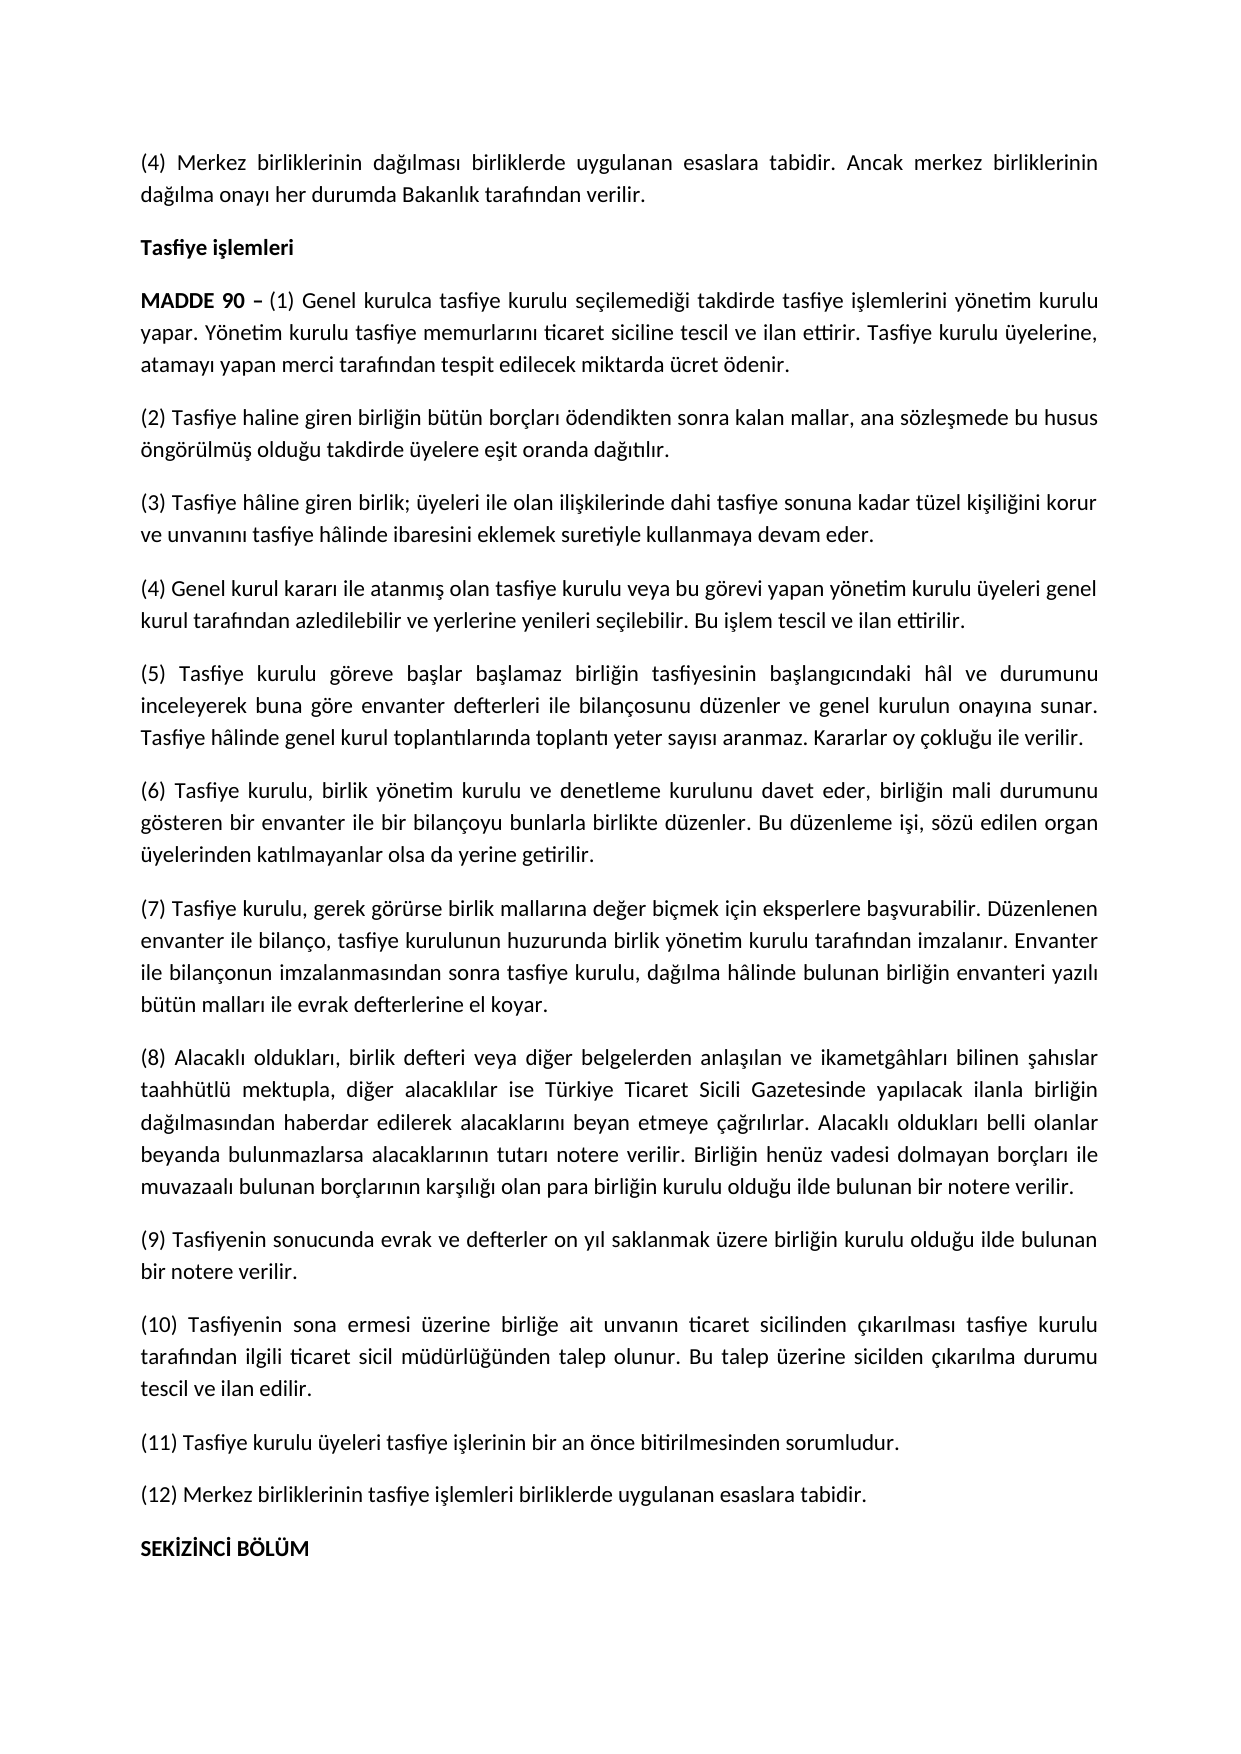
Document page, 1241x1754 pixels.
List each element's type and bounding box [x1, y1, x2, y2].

table_header [117, 148, 1123, 1586]
